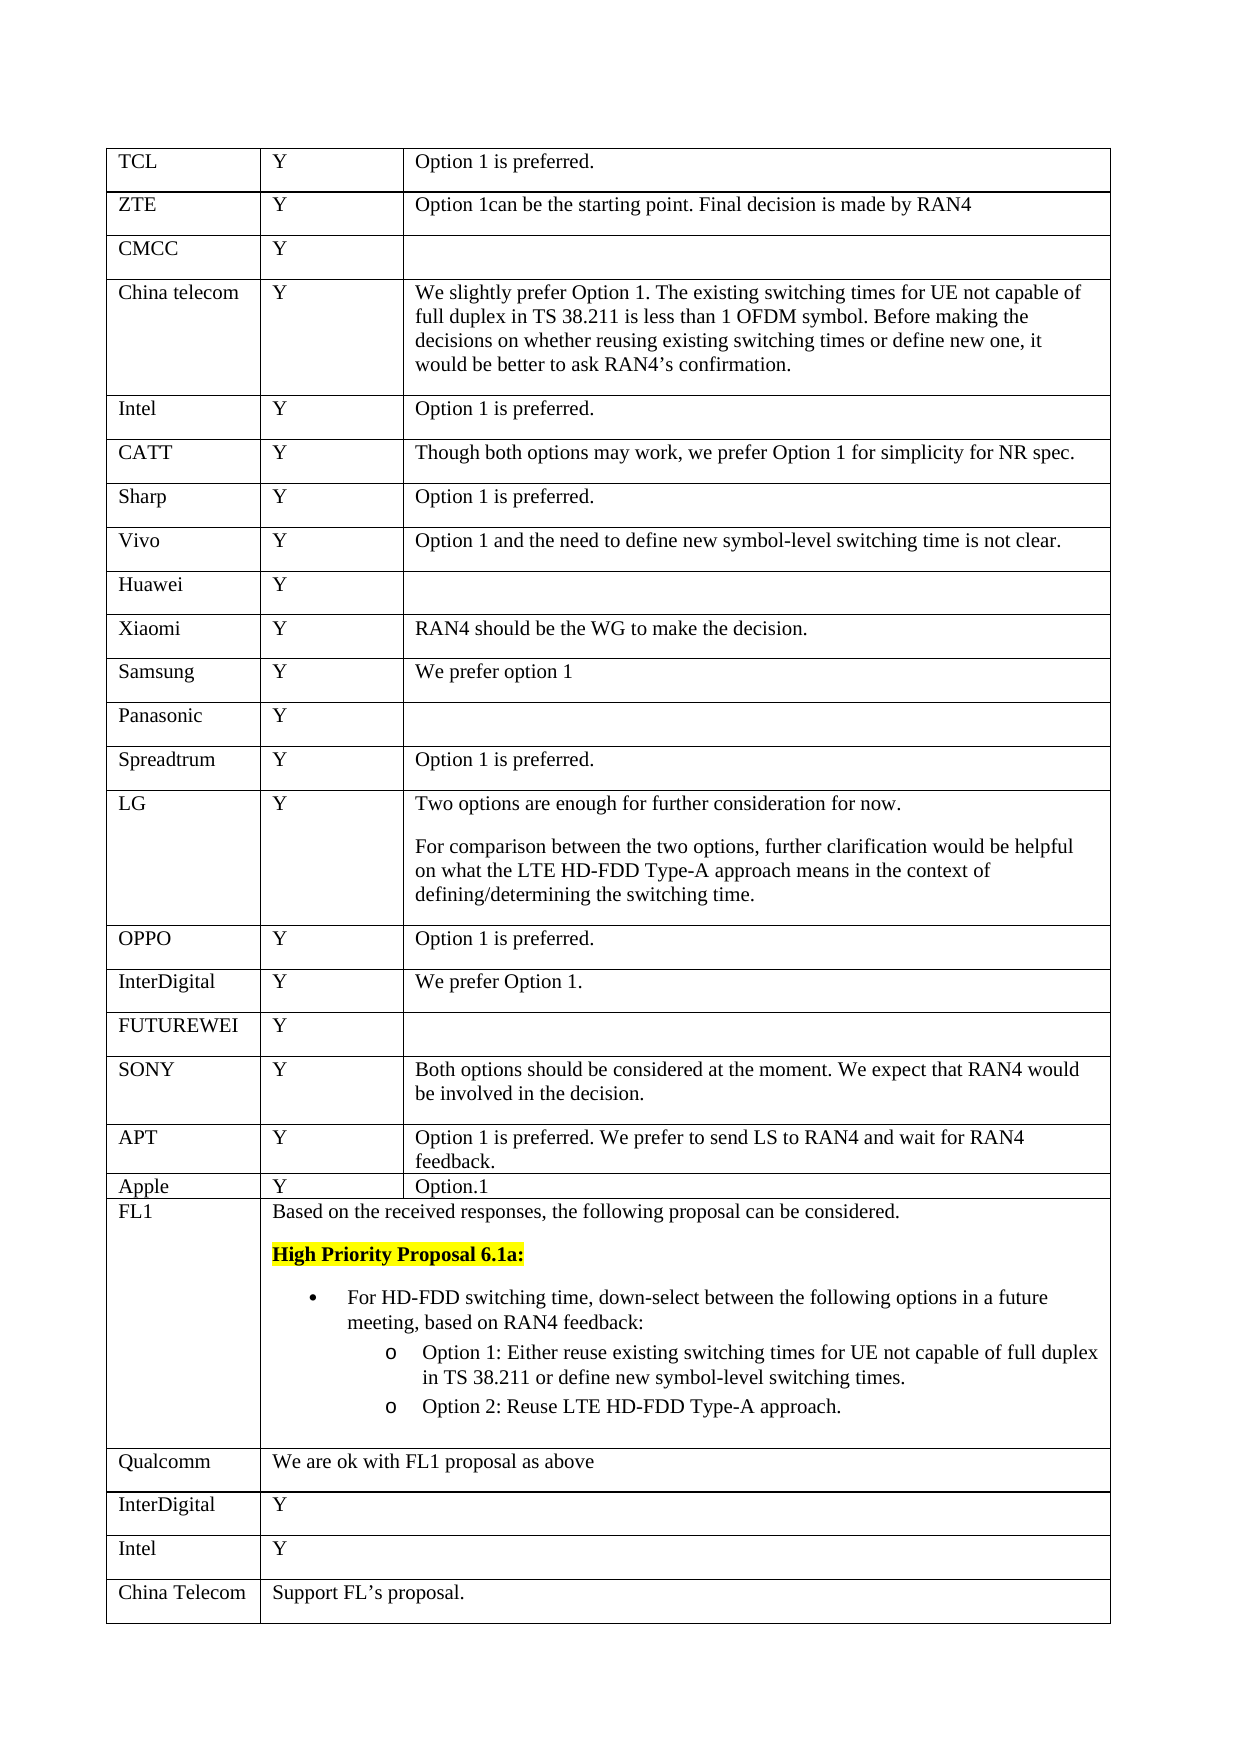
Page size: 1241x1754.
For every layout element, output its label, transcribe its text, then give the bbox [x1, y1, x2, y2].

table_cell [404, 236, 1110, 279]
table_cell LG [107, 791, 260, 924]
table_cell FL1 [107, 1199, 260, 1447]
table_cell TCL [107, 149, 260, 191]
table_cell OPPO [107, 926, 260, 968]
table_cell Support FL’s proposal. [261, 1580, 1110, 1623]
table_cell Y [261, 659, 403, 702]
table_cell Y [261, 528, 403, 571]
table_cell CATT [107, 440, 260, 483]
table_cell Option 1can be the starting point. Final decision is made by RAN4 [404, 193, 1110, 235]
table_cell Huawei [107, 572, 260, 614]
table_cell We are ok with FL1 proposal as above [261, 1449, 1110, 1491]
table_cell Option 1 and the need to define new symbol-level switching time is not clear. [404, 528, 1110, 571]
table_cell Option 1 is preferred. [404, 396, 1110, 439]
table_cell SONY [107, 1057, 260, 1124]
table_cell Y [261, 1536, 1110, 1579]
table_cell Y [261, 193, 403, 235]
table_cell Option 1 is preferred. [404, 484, 1110, 527]
table_cell Qualcomm [107, 1449, 260, 1491]
table_cell InterDigital [107, 1493, 260, 1535]
table_cell CMCC [107, 236, 260, 279]
table_cell RAN4 should be the WG to make the decision. [404, 615, 1110, 658]
table_cell Y [261, 970, 403, 1012]
table_cell Y [261, 396, 403, 439]
table_cell Y [261, 236, 403, 279]
table_cell Y [261, 1493, 1110, 1535]
table_cell China telecom [107, 280, 260, 395]
table_cell Sharp [107, 484, 260, 527]
table_cell FUTUREWEI [107, 1013, 260, 1056]
table_cell [404, 1013, 1110, 1056]
table_cell Spreadtrum [107, 747, 260, 790]
table_cell Y [261, 615, 403, 658]
table_cell Y [261, 149, 403, 191]
table_cell InterDigital [107, 970, 260, 1012]
table_cell APT [107, 1125, 260, 1173]
table_cell Y [261, 484, 403, 527]
table_cell Samsung [107, 659, 260, 702]
table_cell Y [261, 280, 403, 395]
table_cell Intel [107, 1536, 260, 1579]
table_cell Vivo [107, 528, 260, 571]
table_cell Option 1 is preferred. [404, 149, 1110, 191]
table_cell Though both options may work, we prefer Option 1 for simplicity for NR spec. [404, 440, 1110, 483]
table_cell Option 1 is preferred. We prefer to send LS to RAN4 and wait for RAN4 feedback. [404, 1125, 1110, 1173]
table_cell Y [261, 926, 403, 968]
table_cell Option.1 [404, 1174, 1110, 1198]
table_cell Both options should be considered at the moment. We expect that RAN4 would be involved in the decision. [404, 1057, 1110, 1124]
table_cell Y [261, 572, 403, 614]
table_cell Xiaomi [107, 615, 260, 658]
table_cell Based on the received responses, the following proposal can be considered. High Priority Proposal 6.1a: For HD-FDD switching time, down-select between the following options in a future meeting, based on RAN4 feedback: Option 1: Either reuse existing switching times for UE not capable of full duplex in TS 38.211 or define new symbol-level switching times. Option 2: Reuse LTE HD-FDD Type-A approach. [261, 1199, 1110, 1447]
table_cell ZTE [107, 193, 260, 235]
table_cell [404, 572, 1110, 614]
table_cell Apple [107, 1174, 260, 1198]
table_cell Two options are enough for further consideration for now. For comparison between the two options, further clarification would be helpful on what the LTE HD-FDD Type-A approach means in the context of defining/determining the switching time. [404, 791, 1110, 924]
table_cell Y [261, 703, 403, 746]
table_cell [404, 703, 1110, 746]
table_cell Y [261, 747, 403, 790]
table_cell We prefer option 1 [404, 659, 1110, 702]
table_cell Y [261, 440, 403, 483]
table_cell Panasonic [107, 703, 260, 746]
table_cell Intel [107, 396, 260, 439]
table_cell Option 1 is preferred. [404, 926, 1110, 968]
table_cell Y [261, 1125, 403, 1173]
table_cell China Telecom [107, 1580, 260, 1623]
table_cell Option 1 is preferred. [404, 747, 1110, 790]
table_cell We slightly prefer Option 1. The existing switching times for UE not capable of full duplex in TS 38.211 is less than 1 OFDM symbol. Before making the decisions on whether reusing existing switching times or define new one, it would be better to ask RAN4’s confirmation. [404, 280, 1110, 395]
table_cell Y [261, 791, 403, 924]
table_cell Y [261, 1057, 403, 1124]
table_cell We prefer Option 1. [404, 970, 1110, 1012]
table_cell Y [261, 1174, 403, 1198]
table_cell Y [261, 1013, 403, 1056]
